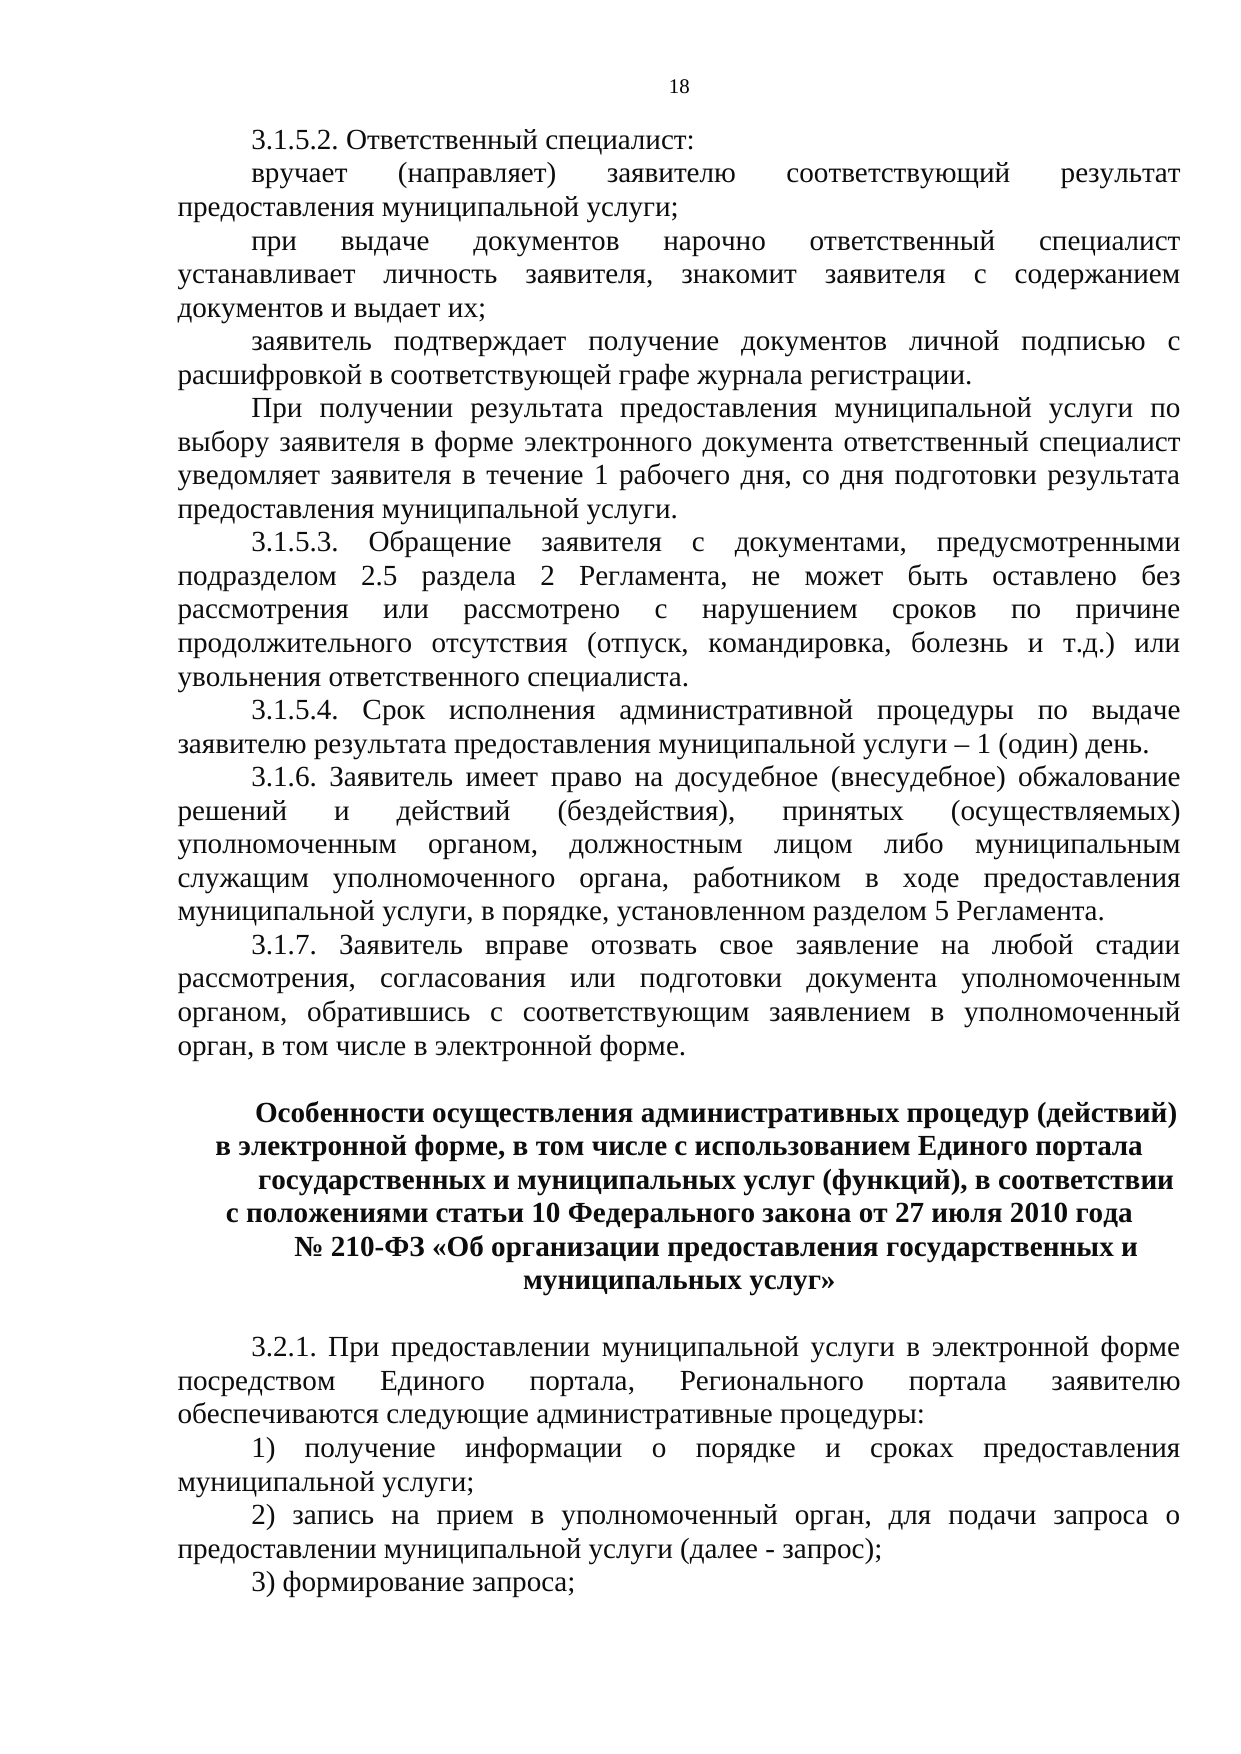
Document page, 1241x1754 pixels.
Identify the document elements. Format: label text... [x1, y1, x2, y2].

text 3.1.5.3. Обращение заявителя с документами, предусмотренными подразделом 2.5 раздела 2 Регламента, не может быть оставлено без рассмотрения или рассмотрено с нарушением сроков по причине продолжительного отсутствия (отпуск, командировка, болезнь и т.д.) или увольнения ответственного специалиста. [177, 524, 1181, 692]
text 1) получение информации о порядке и сроках предоставления муниципальной услуги; [177, 1430, 1181, 1497]
text вручает (направляет) заявителю соответствующий результат предоставления муниципальной услуги; [177, 156, 1181, 223]
text 3.1.7. Заявитель вправе отозвать свое заявление на любой стадии рассмотрения, согласования или подготовки документа уполномоченным органом, обратившись с соответствующим заявлением в уполномоченный орган, в том числе в электронной форме. [177, 927, 1181, 1061]
text Особенности осуществления административных процедур (действий) в электронной форме, в том числе с использованием Единого портала [177, 1095, 1181, 1162]
text заявитель подтверждает получение документов личной подписью с расшифровкой в соответствующей графе журнала регистрации. [177, 323, 1181, 390]
text 3.2.1. При предоставлении муниципальной услуги в электронной форме посредством Единого портала, Регионального портала заявителю обеспечиваются следующие административные процедуры: [177, 1329, 1181, 1430]
text При получении результата предоставления муниципальной услуги по выбору заявителя в форме электронного документа ответственный специалист уведомляет заявителя в течение 1 рабочего дня, со дня подготовки результата предоставления муниципальной услуги. [177, 390, 1181, 524]
text № 210-ФЗ «Об организации предоставления государственных и муниципальных услуг» [177, 1229, 1181, 1296]
text государственных и муниципальных услуг (функций), в соответствии с положениями статьи 10 Федерального закона от 27 июля 2010 года [177, 1162, 1181, 1229]
text 3) формирование запроса; [177, 1564, 1181, 1598]
text 3.1.5.2. Ответственный специалист: [177, 122, 1181, 156]
text 3.1.6. Заявитель имеет право на досудебное (внесудебное) обжалование решений и действий (бездействия), принятых (осуществляемых) уполномоченным органом, должностным лицом либо муниципальным служащим уполномоченного органа, работником в ходе предоставления муниципальной услуги, в порядке, установленном разделом 5 Регламента. [177, 759, 1181, 927]
text при выдаче документов нарочно ответственный специалист устанавливает личность заявителя, знакомит заявителя с содержанием документов и выдает их; [177, 223, 1181, 323]
text 2) запись на прием в уполномоченный орган, для подачи запроса о предоставлении муниципальной услуги (далее - запрос); [177, 1497, 1181, 1564]
text 3.1.5.4. Срок исполнения административной процедуры по выдаче заявителю результата предоставления муниципальной услуги – 1 (один) день. [177, 692, 1181, 759]
